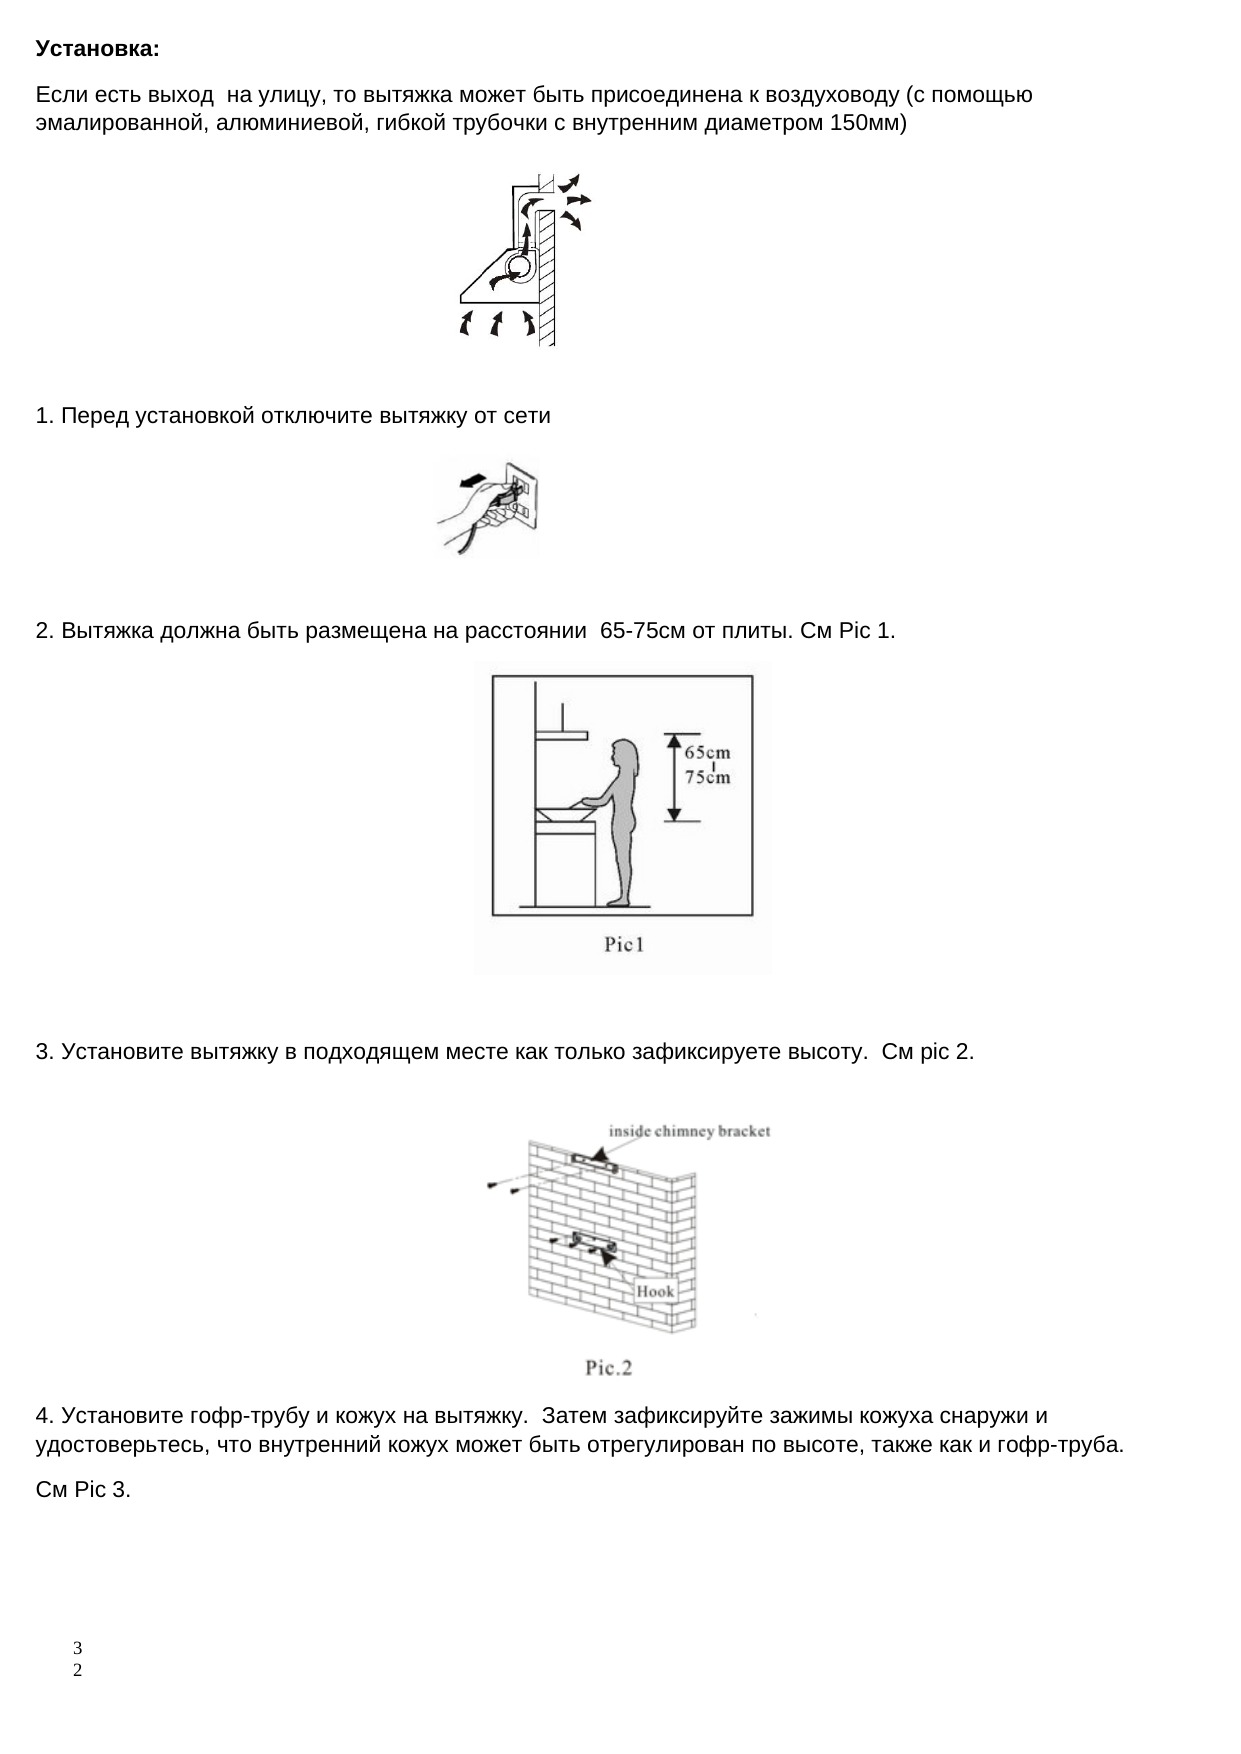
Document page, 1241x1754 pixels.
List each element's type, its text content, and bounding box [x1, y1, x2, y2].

text 3. Установите вытяжку в подходящем месте как только зафиксируете высоту. См pic 2. [35, 1038, 1211, 1065]
text 2. Вытяжка должна быть размещена на расстоянии 65-75см от плиты. См Pic 1. [35, 617, 1211, 643]
text Установка: [35, 35, 1211, 62]
picture [425, 453, 540, 563]
text 4. Установите гофр-трубу и кожух на вытяжку. Затем зафиксируйте зажимы кожуха снаружи и удостоверьтесь, что внутренний кожух может быть отрегулирован по высоте, также как и гофр-труба. [35, 1402, 1211, 1457]
picture [458, 1083, 788, 1384]
picture [474, 661, 772, 975]
picture [439, 165, 610, 356]
text См Pic 3. [35, 1476, 1211, 1502]
text Если есть выход на улицу, то вытяжка может быть присоединена к воздуховоду (с помощью эмалированной, алюминиевой, гибкой трубочки с внутренним диаметром 150мм) [35, 81, 1211, 135]
text 1. Перед установкой отключите вытяжку от сети [35, 402, 1211, 429]
